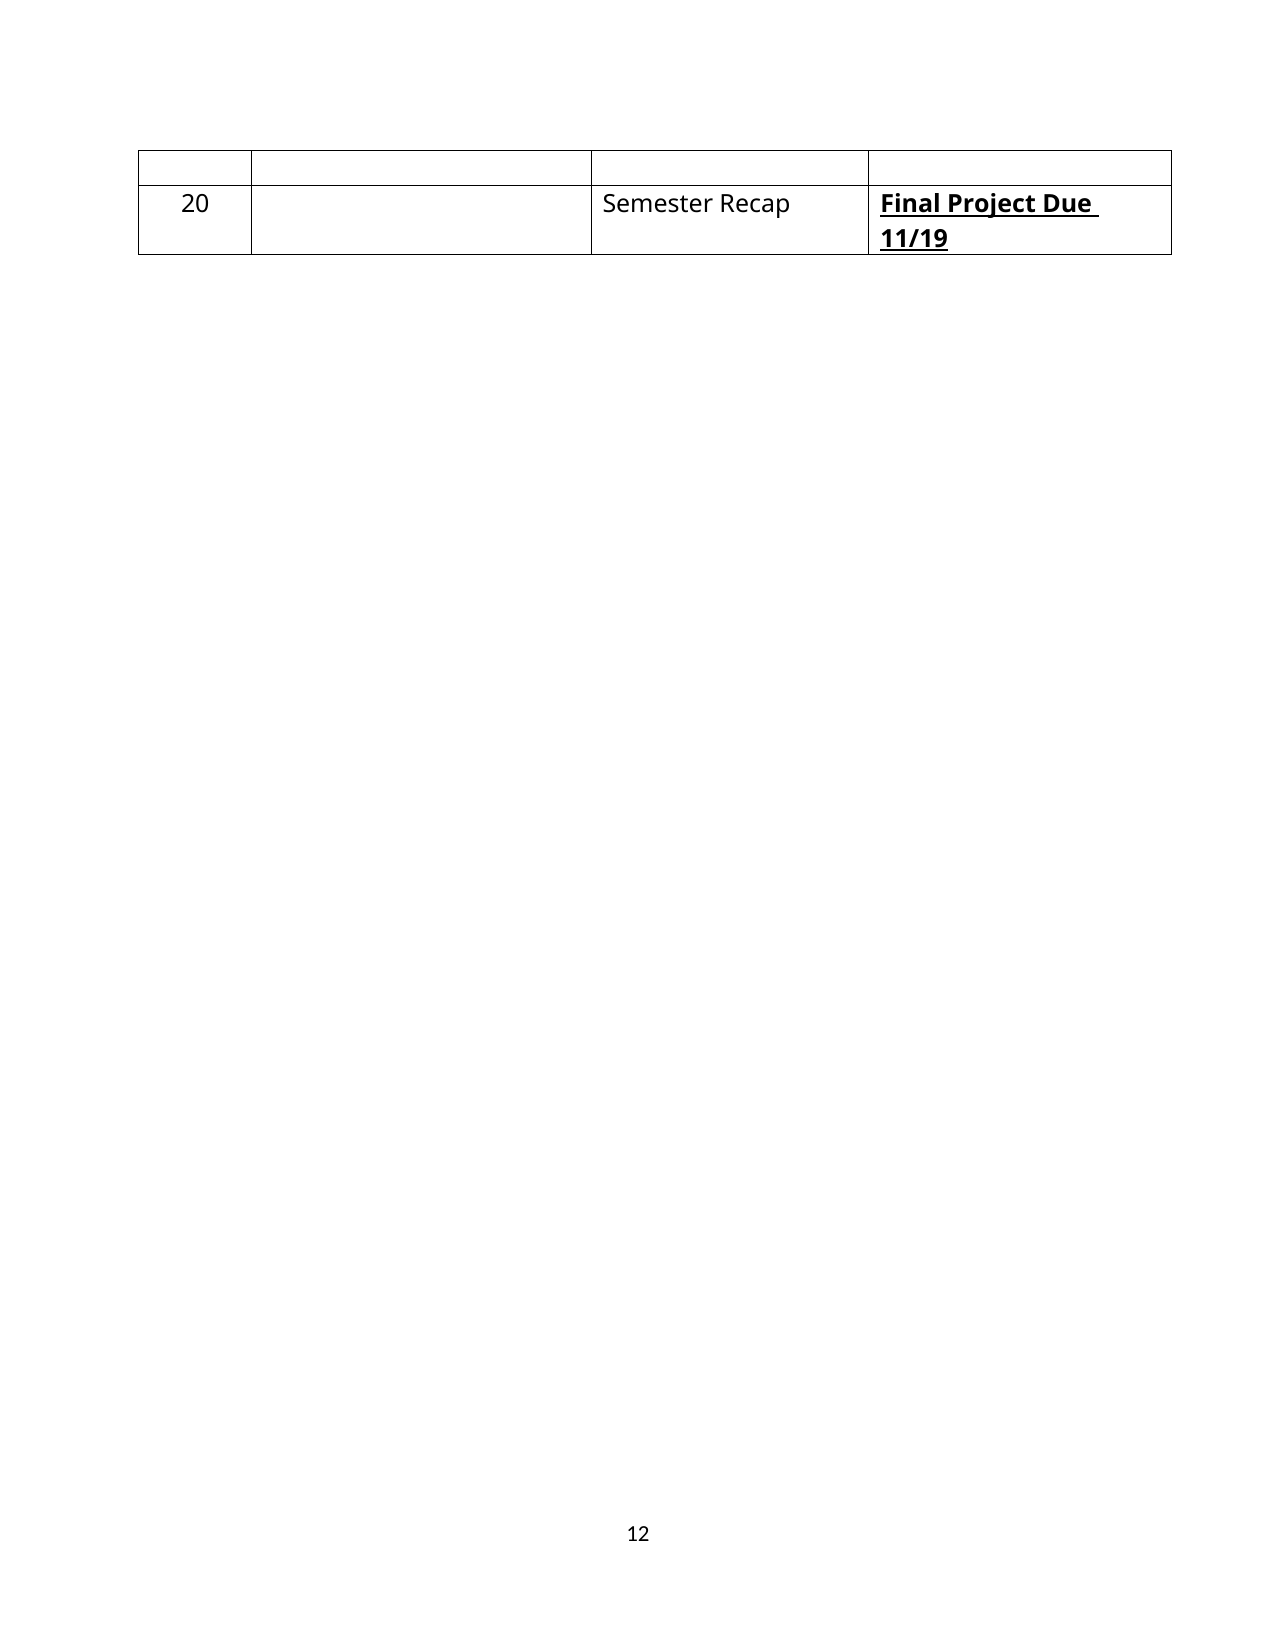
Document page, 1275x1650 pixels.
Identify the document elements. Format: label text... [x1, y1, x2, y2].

table_cell 20 [139, 186, 251, 254]
table_cell Semester Recap [592, 186, 868, 254]
table_cell [252, 151, 591, 185]
table_cell [592, 151, 868, 185]
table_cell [869, 151, 1171, 185]
table_cell [252, 186, 591, 254]
table_cell Final Project Due 11/19 [869, 186, 1171, 254]
table_cell 15 [139, 151, 251, 185]
